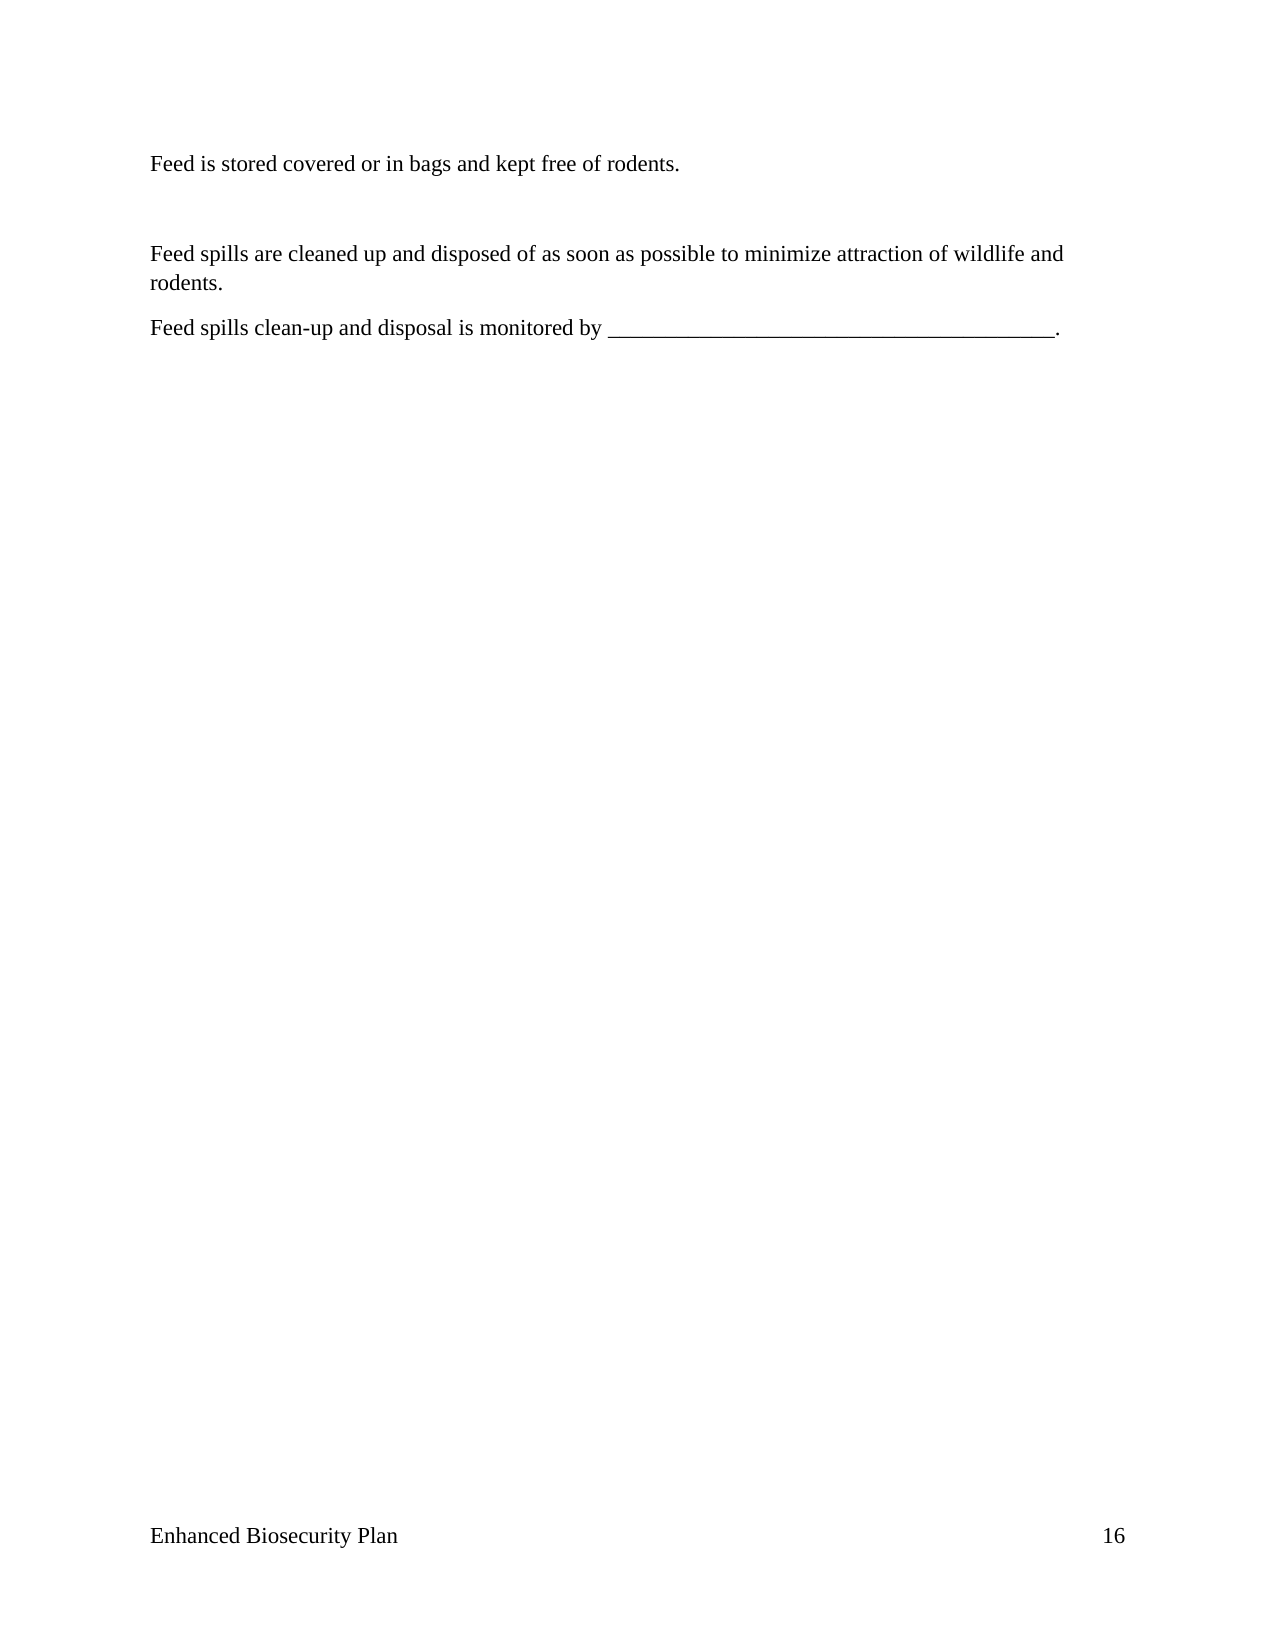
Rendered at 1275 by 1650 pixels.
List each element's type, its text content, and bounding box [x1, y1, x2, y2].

text Feed spills clean-up and disposal is monitored by _______________________________________. [150, 314, 1125, 340]
text Feed spills are cleaned up and disposed of as soon as possible to minimize attraction of wildlife and rodents. [150, 240, 1125, 295]
text Feed is stored covered or in bags and kept free of rodents. [150, 150, 1125, 176]
